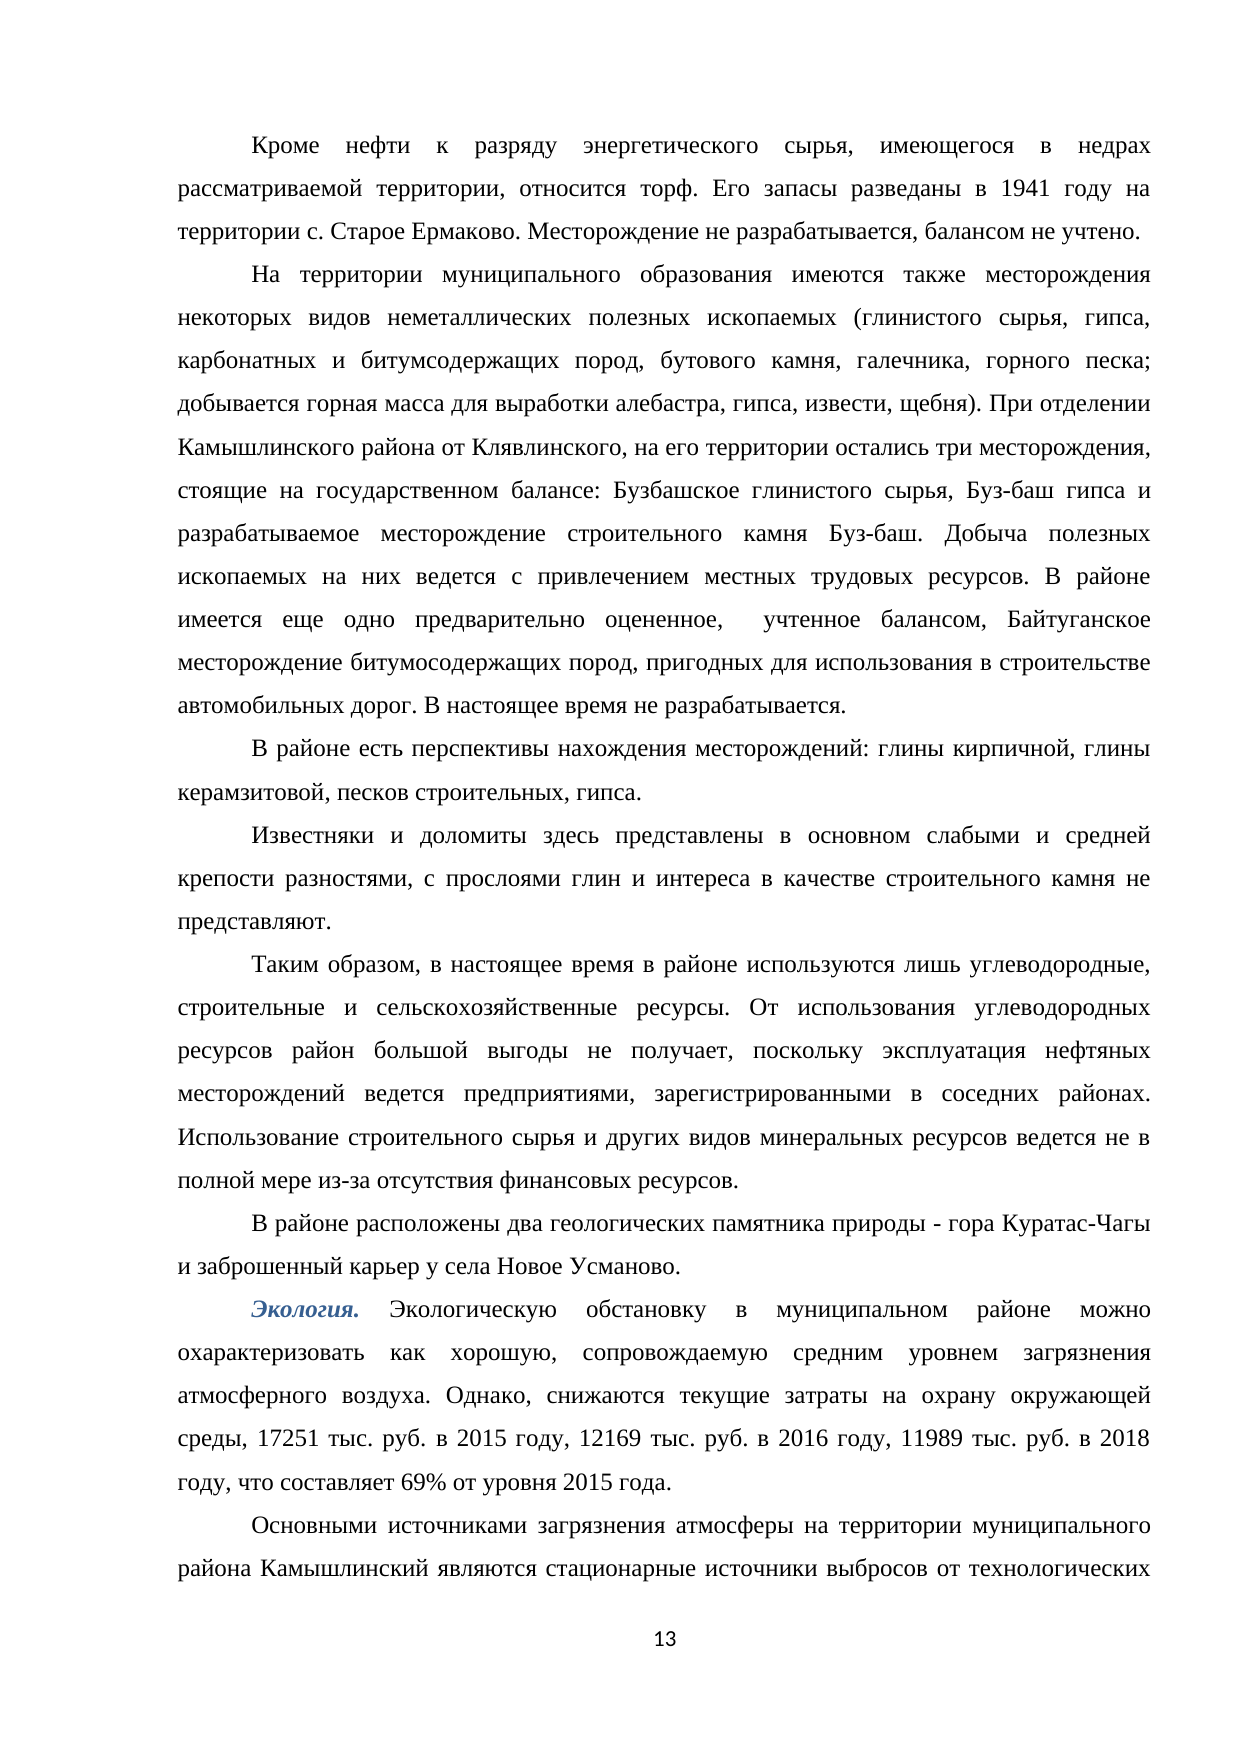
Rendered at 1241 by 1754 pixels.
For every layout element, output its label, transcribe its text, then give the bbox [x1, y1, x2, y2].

text Экология. Экологическую обстановку в муниципальном районе можно охарактеризовать как хорошую, сопровождаемую средним уровнем загрязнения атмосферного воздуха. Однако, снижаются текущие затраты на охрану окружающей среды, 17251 тыс. руб. в 2015 году, 12169 тыс. руб. в 2016 году, 11989 тыс. руб. в 2018 году, что составляет 69% от уровня 2015 года. [177, 1294, 1152, 1495]
text На территории муниципального образования имеются также месторождения некоторых видов неметаллических полезных ископаемых (глинистого сырья, гипса, карбонатных и битумсодержащих пород, бутового камня, галечника, горного песка; добывается горная масса для выработки алебастра, гипса, извести, щебня). При отделении Камышлинского района от Клявлинского, на его территории остались три месторождения, стоящие на государственном балансе: Бузбашское глинистого сырья, Буз-баш гипса и разрабатываемое месторождение строительного камня Буз-баш. Добыча полезных ископаемых на них ведется с привлечением местных трудовых ресурсов. В районе имеется еще одно предварительно оцененное, учтенное балансом, Байтуганское месторождение битумосодержащих пород, пригодных для использования в строительстве автомобильных дорог. В настоящее время не разрабатывается. [177, 259, 1152, 719]
text Таким образом, в настоящее время в районе используются лишь углеводородные, строительные и сельскохозяйственные ресурсы. От использования углеводородных ресурсов район большой выгоды не получает, поскольку эксплуатация нефтяных месторождений ведется предприятиями, зарегистрированными в соседних районах. Использование строительного сырья и других видов минеральных ресурсов ведется не в полной мере из-за отсутствия финансовых ресурсов. [177, 949, 1152, 1193]
text Известняки и доломиты здесь представлены в основном слабыми и средней крепости разностями, с прослоями глин и интереса в качестве строительного камня не представляют. [177, 820, 1152, 935]
text Кроме нефти к разряду энергетического сырья, имеющегося в недрах рассматриваемой территории, относится торф. Его запасы разведаны в 1941 году на территории с. Старое Ермаково. Месторождение не разрабатывается, балансом не учтено. [177, 130, 1152, 245]
text В районе есть перспективы нахождения месторождений: глины кирпичной, глины керамзитовой, песков строительных, гипса. [177, 733, 1152, 805]
text В районе расположены два геологических памятника природы - гора Куратас-Чагы и заброшенный карьер у села Новое Усманово. [177, 1208, 1152, 1280]
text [177, 1510, 1152, 1582]
